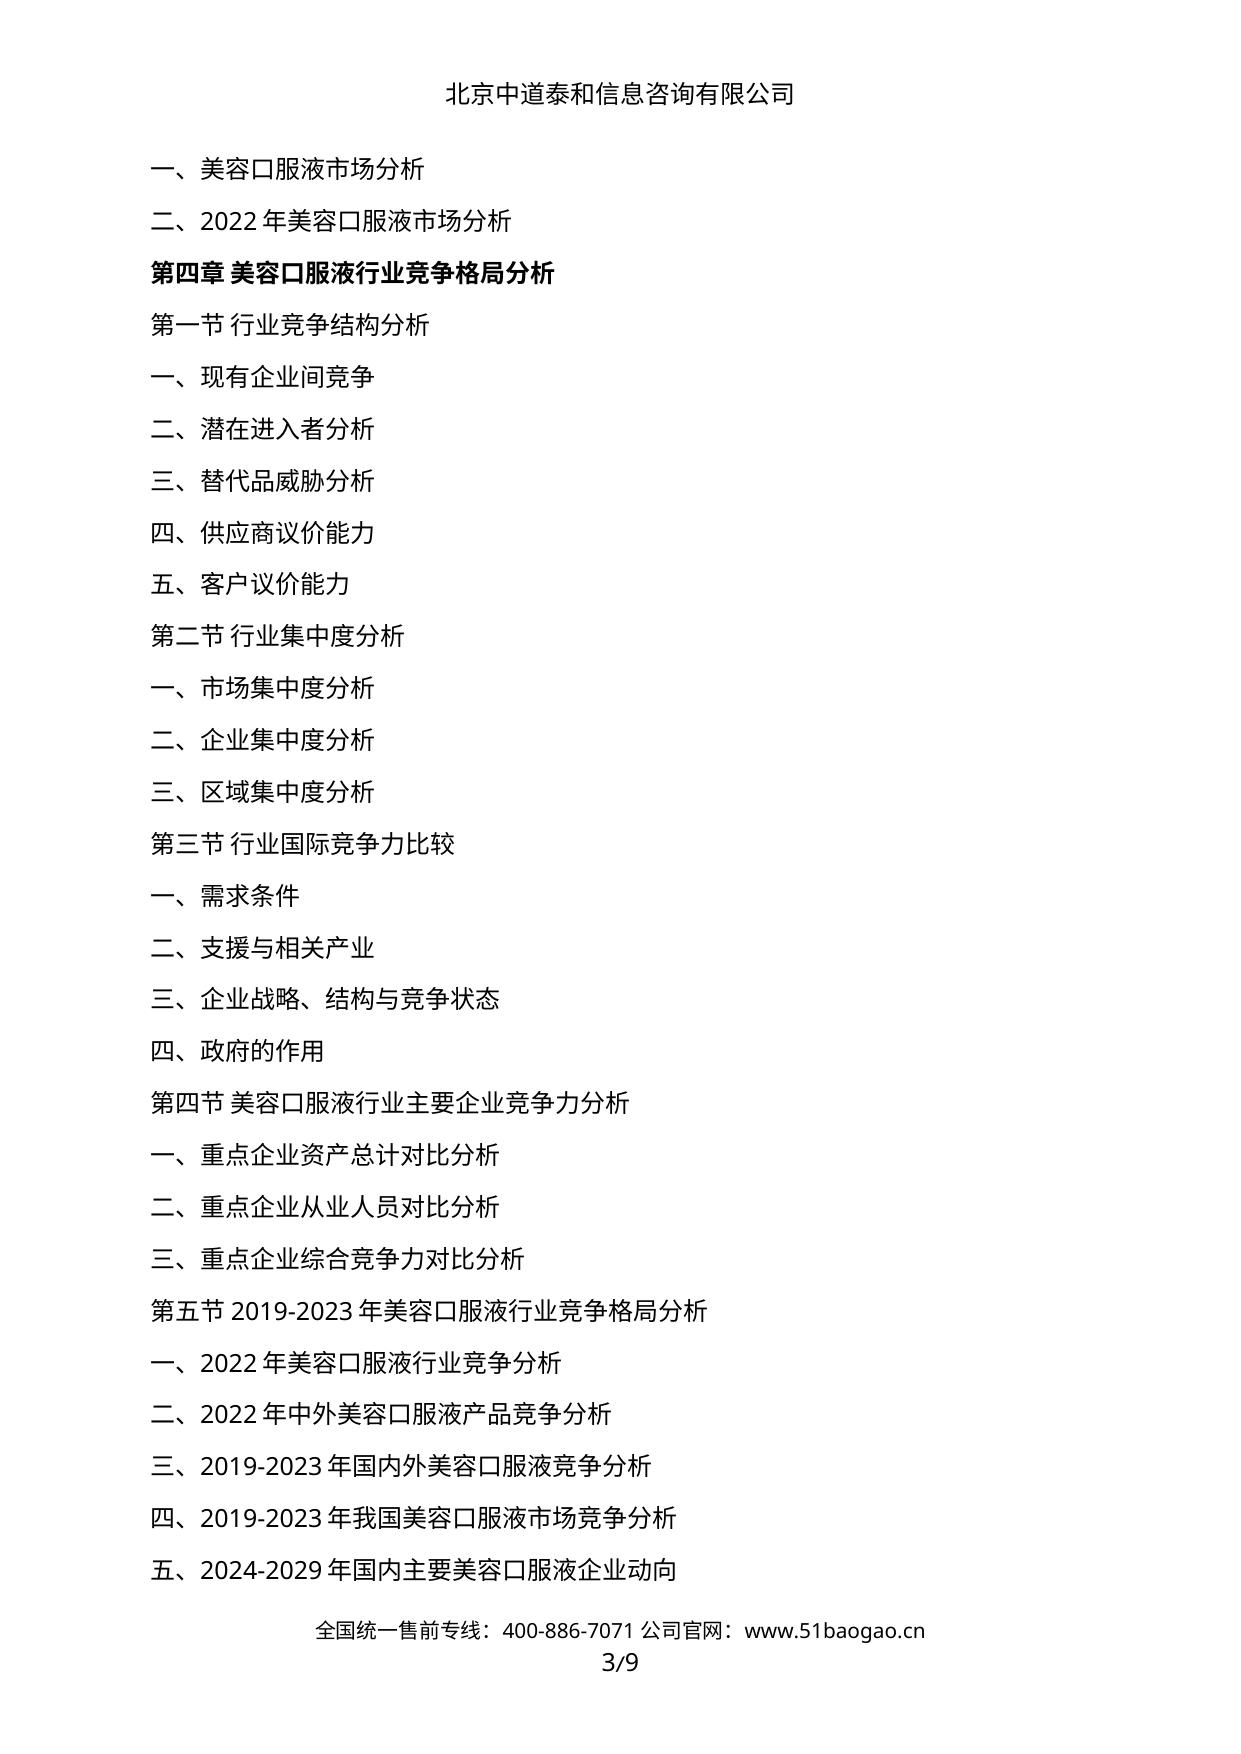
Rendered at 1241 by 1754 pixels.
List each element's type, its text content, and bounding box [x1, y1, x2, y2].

text 一、现有企业间竞争 [150, 357, 1090, 394]
text 四、供应商议价能力 [150, 513, 1090, 549]
text 一、美容口服液市场分析 [150, 150, 1090, 186]
text 二、2022年中外美容口服液产品竞争分析 [150, 1395, 1090, 1431]
text 三、2019-2023年国内外美容口服液竞争分析 [150, 1447, 1090, 1483]
text 三、区域集中度分析 [150, 772, 1090, 809]
text 二、企业集中度分析 [150, 721, 1090, 757]
text 一、2022年美容口服液行业竞争分析 [150, 1343, 1090, 1379]
text 第五节 2019-2023年美容口服液行业竞争格局分析 [150, 1291, 1090, 1327]
text 二、支援与相关产业 [150, 928, 1090, 964]
text 二、重点企业从业人员对比分析 [150, 1187, 1090, 1224]
text 五、客户议价能力 [150, 565, 1090, 601]
text 第二节 行业集中度分析 [150, 617, 1090, 653]
text 四、2019-2023年我国美容口服液市场竞争分析 [150, 1499, 1090, 1535]
text 二、2022年美容口服液市场分析 [150, 202, 1090, 238]
text 一、重点企业资产总计对比分析 [150, 1136, 1090, 1172]
text 第三节 行业国际竞争力比较 [150, 824, 1090, 861]
text 第四节 美容口服液行业主要企业竞争力分析 [150, 1084, 1090, 1120]
text 三、重点企业综合竞争力对比分析 [150, 1239, 1090, 1276]
text 第一节 行业竞争结构分析 [150, 306, 1090, 342]
text 一、市场集中度分析 [150, 669, 1090, 705]
text 二、潜在进入者分析 [150, 409, 1090, 446]
text 三、企业战略、结构与竞争状态 [150, 980, 1090, 1016]
text 五、2024-2029年国内主要美容口服液企业动向 [150, 1551, 1090, 1587]
text 四、政府的作用 [150, 1032, 1090, 1068]
text 第四章 美容口服液行业竞争格局分析 [150, 254, 1090, 290]
text 一、需求条件 [150, 876, 1090, 912]
text 三、替代品威胁分析 [150, 461, 1090, 497]
